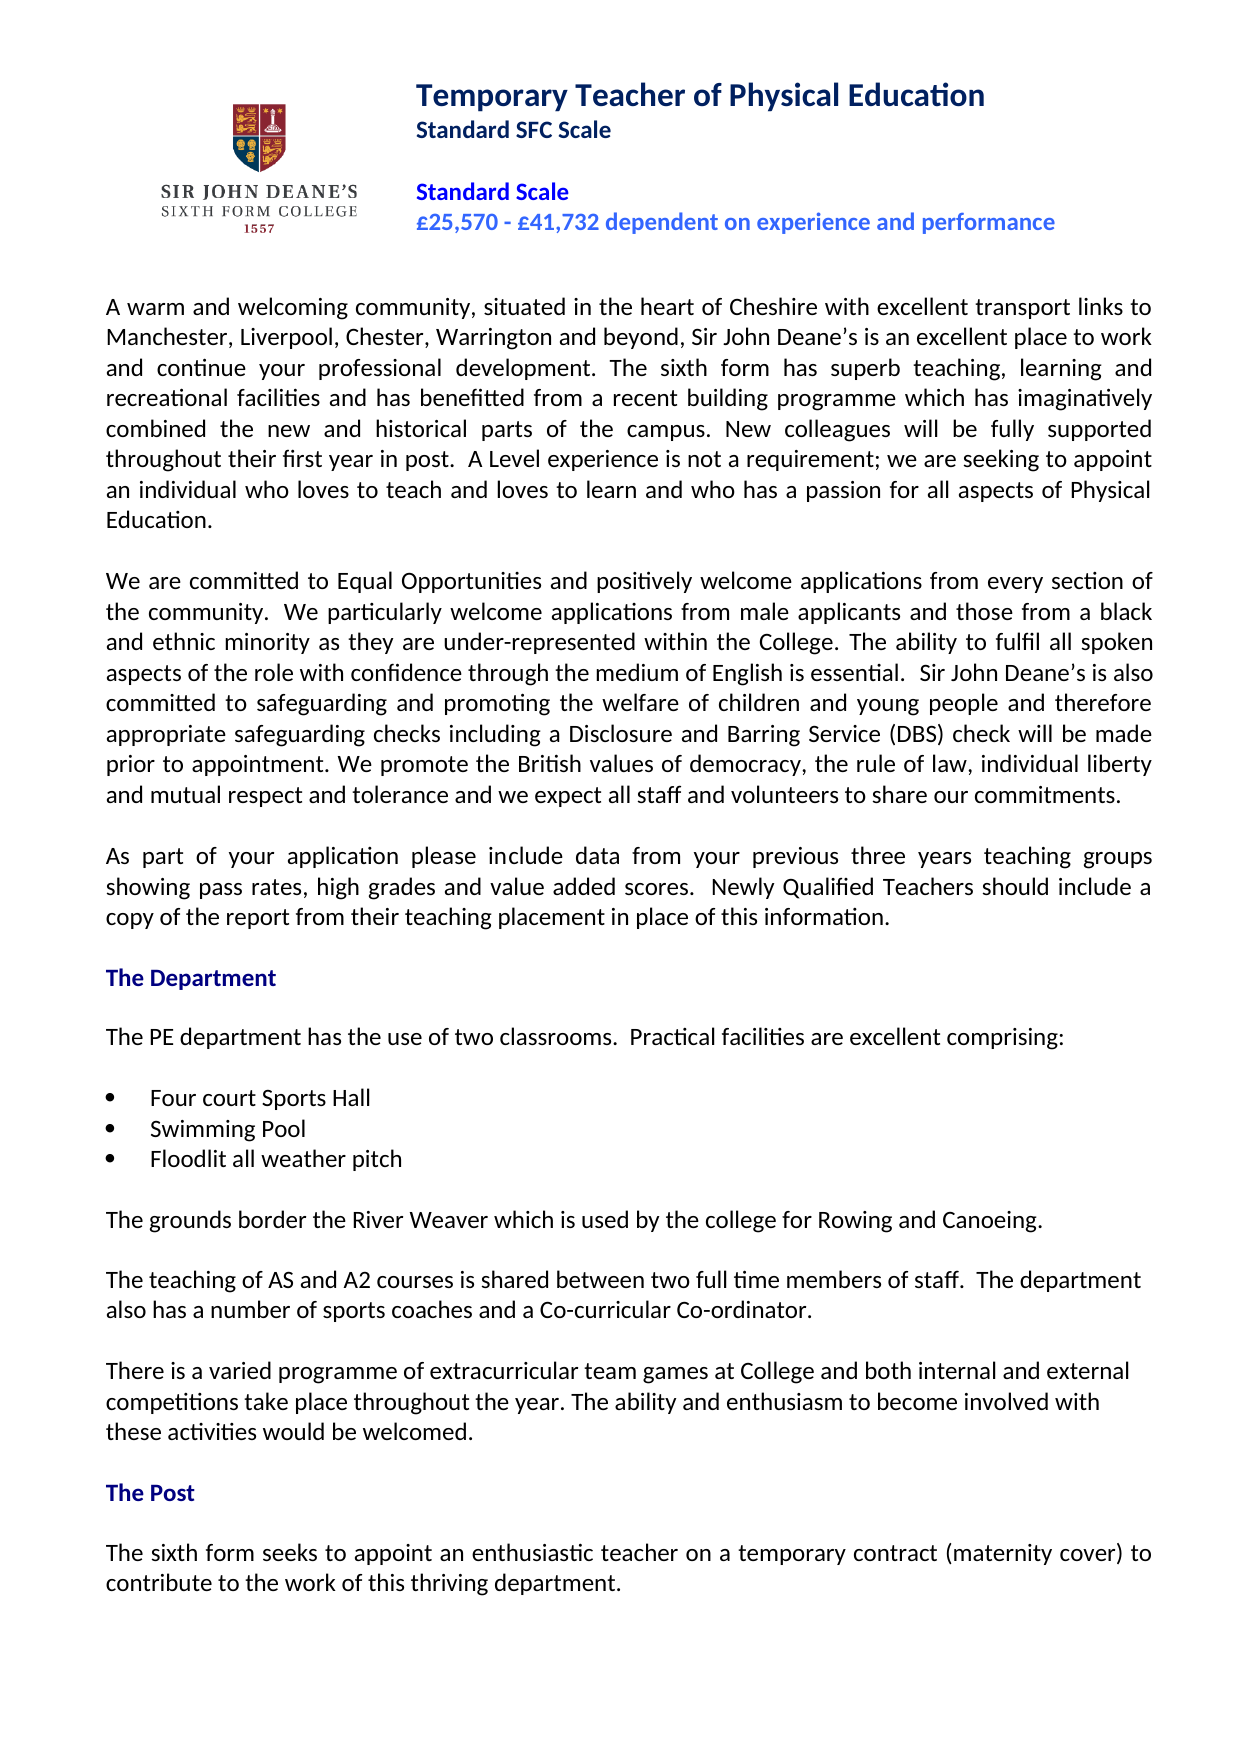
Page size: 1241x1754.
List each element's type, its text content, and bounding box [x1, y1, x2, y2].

text The sixth form seeks to appoint an enthusiastic teacher on a temporary contract (maternity cover) to contribute to the work of this thriving department. [106, 1537, 1154, 1598]
list Floodlit all weather pitch [106, 1144, 1154, 1174]
table_header [106, 74, 386, 267]
subtitle The Department [106, 962, 1154, 993]
text The teaching of AS and A2 courses is shared between two full time members of staff. The department also has a number of sports coaches and a Co-curricular Co-ordinator. [106, 1264, 1154, 1325]
text The PE department has the use of two classrooms. Practical facilities are excellent comprising: [106, 1022, 1154, 1052]
text We are committed to Equal Opportunities and positively welcome applications from every section of the community. We particularly welcome applications from male applicants and those from a black and ethnic minority as they are under-represented within the College. The ability to fulfil all spoken aspects of the role with confidence through the medium of English is essential. Sir John Deane’s is also committed to safeguarding and promoting the welfare of children and young people and therefore appropriate safeguarding checks including a Disclosure and Barring Service (DBS) check will be made prior to appointment. We promote the British values of democracy, the rule of law, individual liberty and mutual respect and tolerance and we expect all staff and volunteers to share our commitments. [106, 566, 1154, 810]
text The grounds border the River Weaver which is used by the college for Rowing and Canoeing. [106, 1205, 1154, 1235]
table_header Temporary Teacher of Physical Education Standard SFC Scale Standard Scale £25,570 - £41,732 dependent on experience and performance [386, 74, 1154, 267]
subtitle The Post [106, 1478, 1154, 1508]
picture [161, 104, 357, 233]
text A warm and welcoming community, situated in the heart of Cheshire with excellent transport links to Manchester, Liverpool, Chester, Warrington and beyond, Sir John Deane’s is an excellent place to work and continue your professional development. The sixth form has superb teaching, learning and recreational facilities and has benefitted from a recent building programme which has imaginatively combined the new and historical parts of the campus. New colleagues will be fully supported throughout their first year in post. A Level experience is not a requirement; we are seeking to appoint an individual who loves to teach and loves to learn and who has a passion for all aspects of Physical Education. [106, 291, 1154, 535]
list Four court Sports Hall [106, 1083, 1154, 1113]
text As part of your application please include data from your previous three years teaching groups showing pass rates, high grades and value added scores. Newly Qualified Teachers should include a copy of the report from their teaching placement in place of this information. [106, 840, 1154, 932]
text There is a varied programme of extracurricular team games at College and both internal and external competitions take place throughout the year. The ability and enthusiasm to become involved with these activities would be welcomed. [106, 1356, 1154, 1447]
list Swimming Pool [106, 1113, 1154, 1144]
